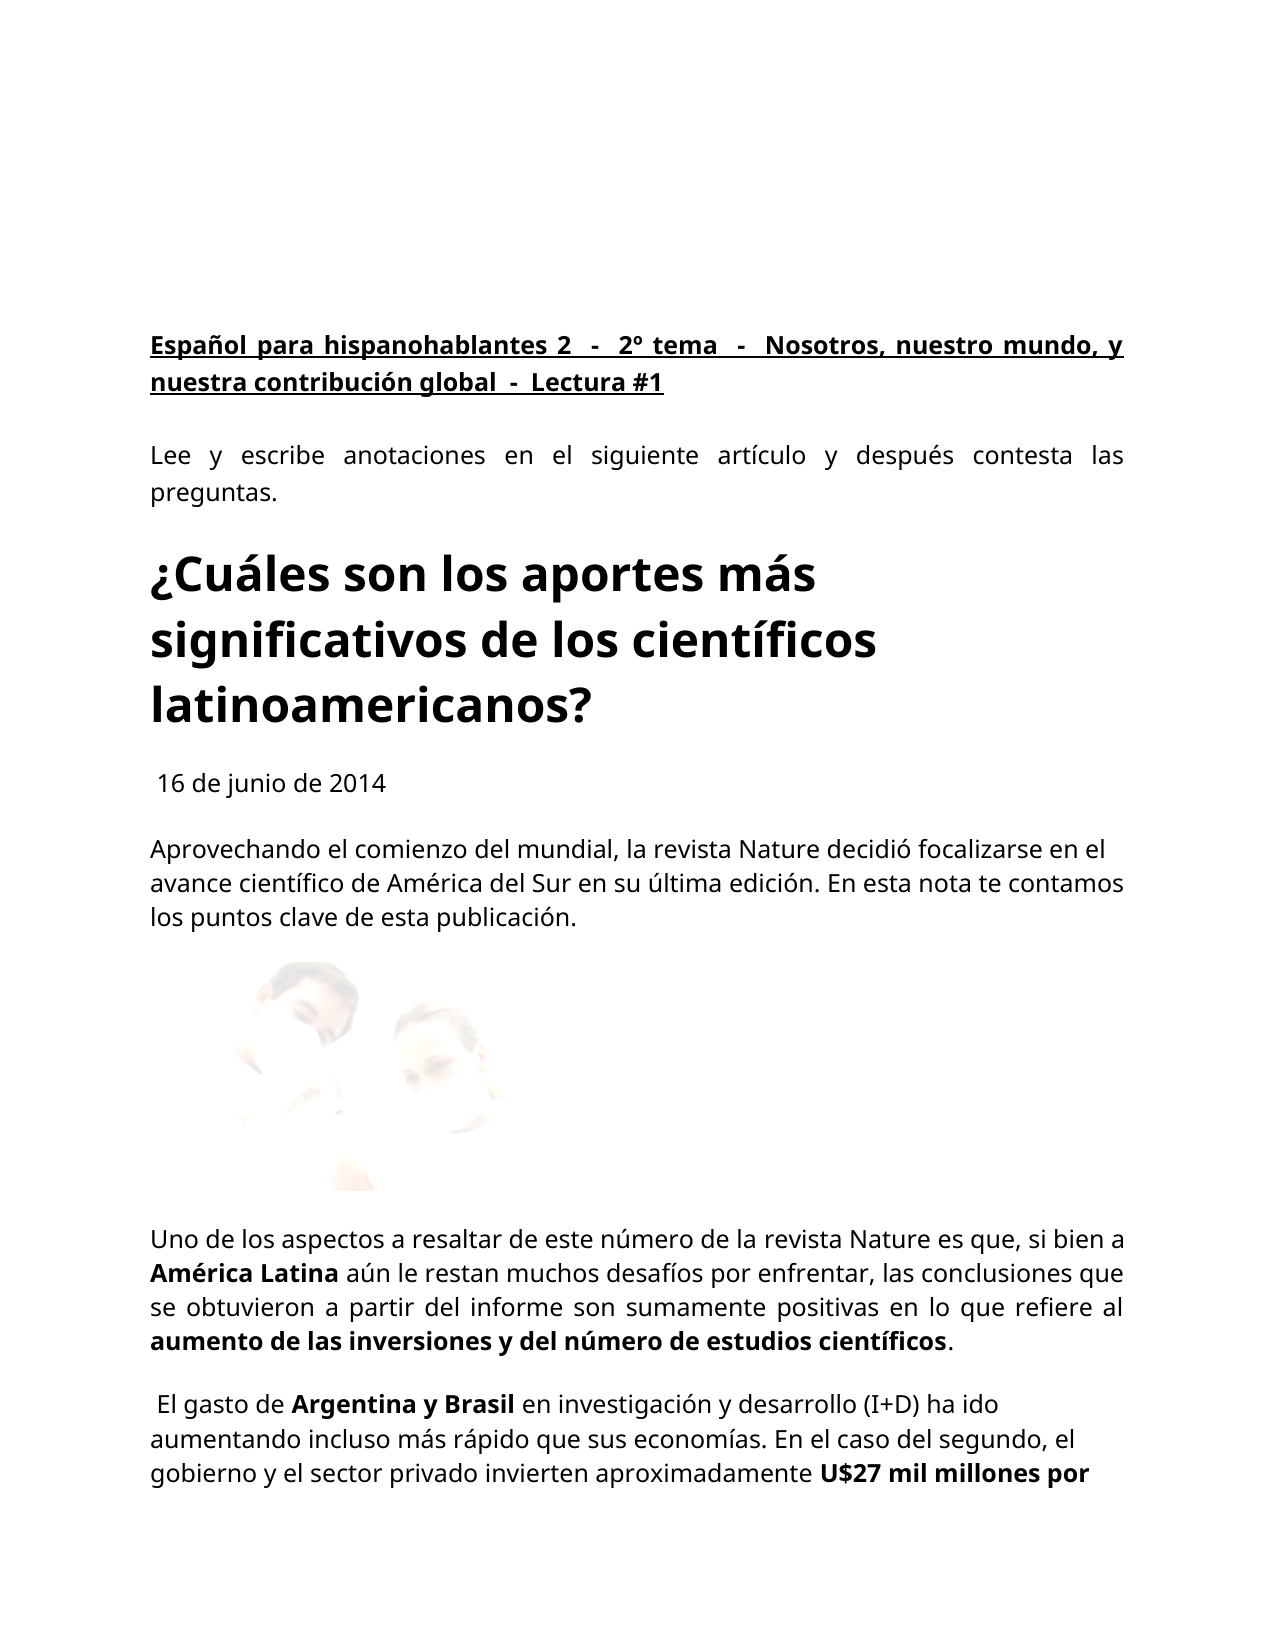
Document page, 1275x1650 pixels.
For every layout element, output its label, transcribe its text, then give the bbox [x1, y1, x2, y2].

text 16 de junio de 2014 [150, 766, 1125, 799]
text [150, 1387, 1125, 1489]
subtitle ¿Cuáles son los aportes más significativos de los científicos latinoamericanos? [150, 540, 1125, 736]
text Uno de los aspectos a resaltar de este número de la revista Nature es que, si bien a América Latina aún le restan muchos desafíos por enfrentar, las conclusiones que se obtuvieron a partir del informe son sumamente positivas en lo que refiere al aumento de las inversiones y del número de estudios científicos. [150, 1222, 1125, 1358]
text Aprovechando el comienzo del mundial, la revista Nature decidió focalizarse en el avance científico de América del Sur en su última edición. En esta nota te contamos los puntos clave de esta publicación. [150, 831, 1125, 934]
text Lee y escribe anotaciones en el siguiente artículo y después contesta las preguntas. [150, 438, 1125, 508]
text Español para hispanohablantes 2 - 2º tema - Nosotros, nuestro mundo, y nuestra contribución global - Lectura #1 [150, 327, 1125, 398]
